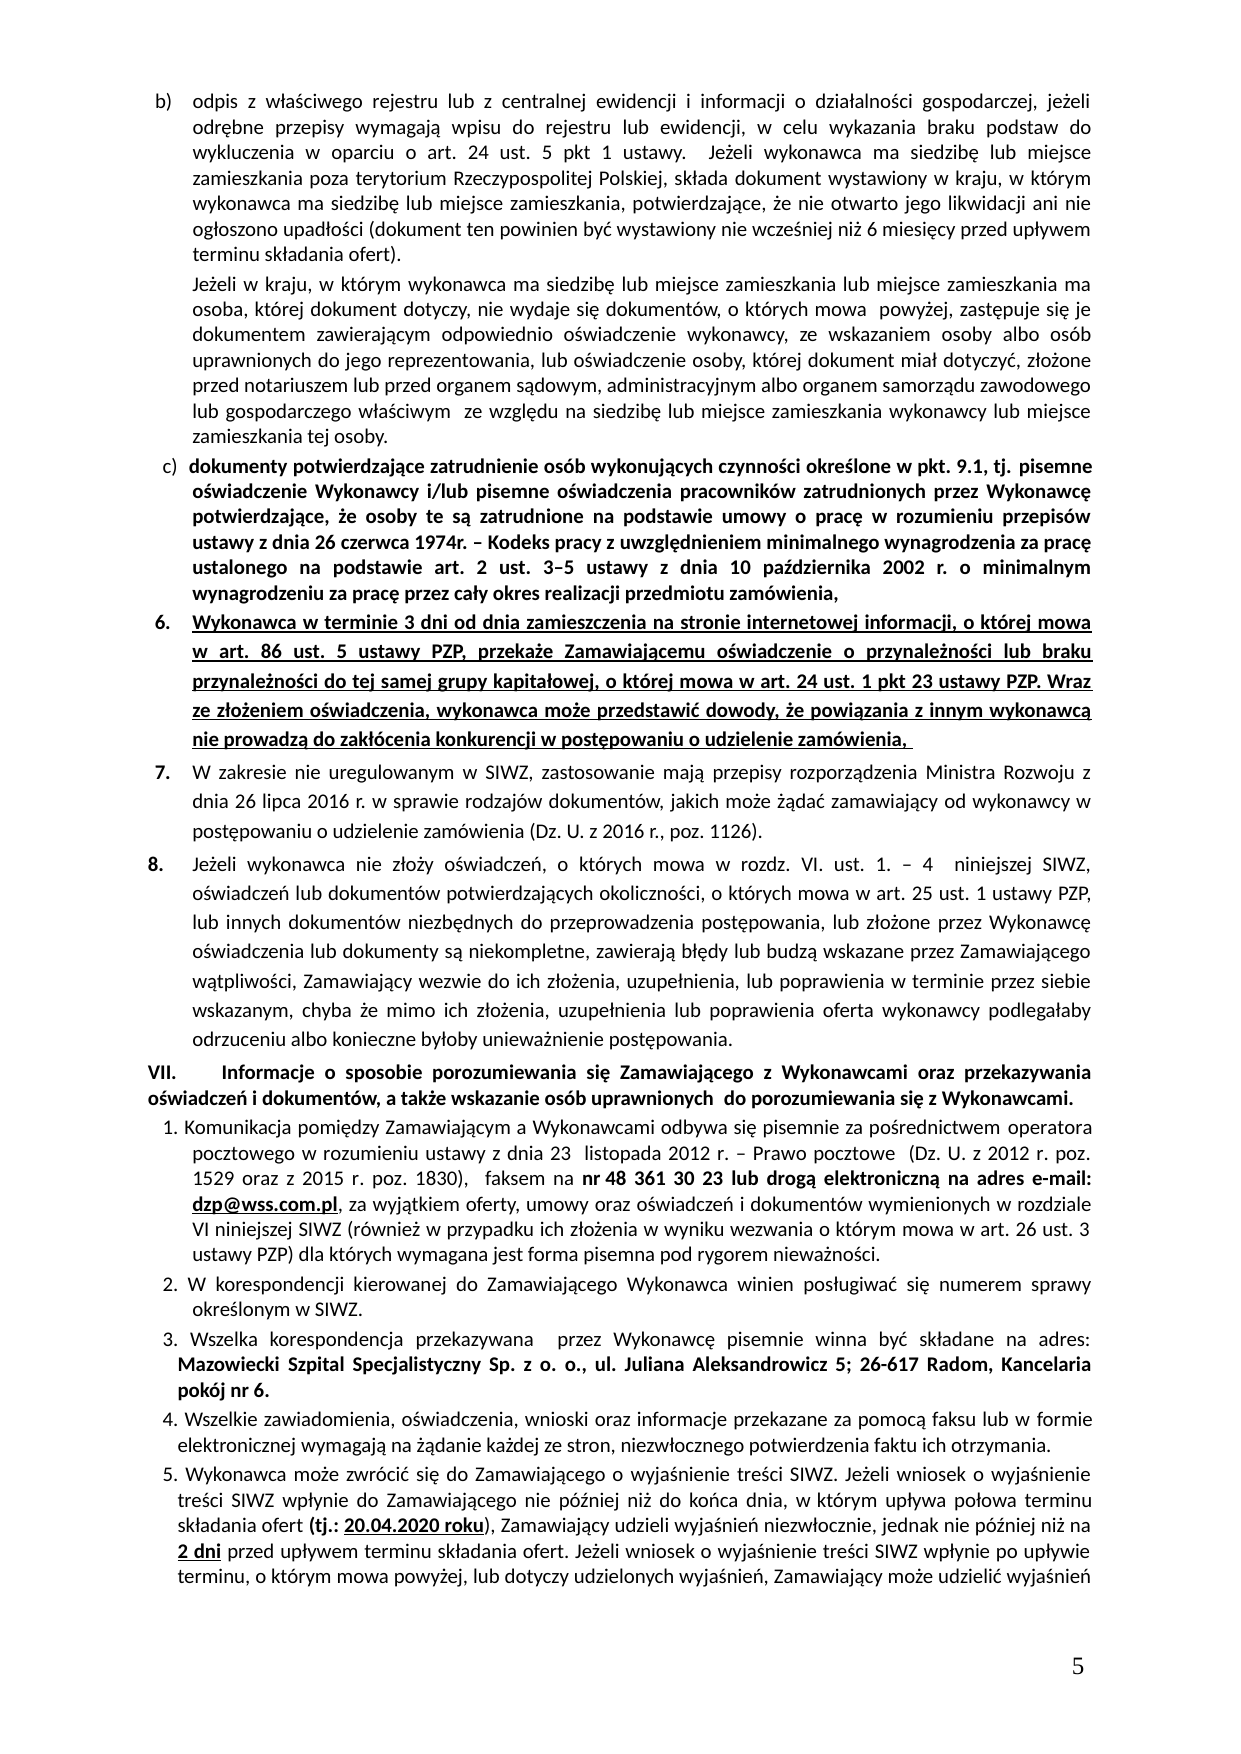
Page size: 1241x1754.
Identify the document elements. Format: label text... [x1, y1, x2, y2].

text VII. Informacje o sposobie porozumiewania się Zamawiającego z Wykonawcami oraz przekazywania oświadczeń i dokumentów, a także wskazanie osób uprawnionych do porozumiewania się z Wykonawcami. [148, 1059, 1092, 1110]
list odpis z właściwego rejestru lub z centralnej ewidencji i informacji o działalności gospodarczej, jeżeli odrębne przepisy wymagają wpisu do rejestru lub ewidencji, w celu wykazania braku podstaw do wykluczenia w oparciu o art. 24 ust. 5 pkt 1 ustawy. Jeżeli wykonawca ma siedzibę lub miejsce zamieszkania poza terytorium Rzeczypospolitej Polskiej, składa dokument wystawiony w kraju, w którym wykonawca ma siedzibę lub miejsce zamieszkania, potwierdzające, że nie otwarto jego likwidacji ani nie ogłoszono upadłości (dokument ten powinien być wystawiony nie wcześniej niż 6 miesięcy przed upływem terminu składania ofert). [155, 89, 1092, 267]
list Jeżeli wykonawca nie złoży oświadczeń, o których mowa w rozdz. VI. ust. 1. – 4 niniejszej SIWZ, oświadczeń lub dokumentów potwierdzających okoliczności, o których mowa w art. 25 ust. 1 ustawy PZP, lub innych dokumentów niezbędnych do przeprowadzenia postępowania, lub złożone przez Wykonawcę oświadczenia lub dokumenty są niekompletne, zawierają błędy lub budzą wskazane przez Zamawiającego wątpliwości, Zamawiający wezwie do ich złożenia, uzupełnienia, lub poprawienia w terminie przez siebie wskazanym, chyba że mimo ich złożenia, uzupełnienia lub poprawienia oferta wykonawcy podlegałaby odrzuceniu albo konieczne byłoby unieważnienie postępowania. [148, 851, 1092, 1052]
text 1. Komunikacja pomiędzy Zamawiającym a Wykonawcami odbywa się pisemnie za pośrednictwem operatora pocztowego w rozumieniu ustawy z dnia 23 listopada 2012 r. – Prawo pocztowe (Dz. U. z 2012 r. poz. 1529 oraz z 2015 r. poz. 1830), faksem na nr 48 361 30 23 lub drogą elektroniczną na adres e-mail: dzp@wss.com.pl, za wyjątkiem oferty, umowy oraz oświadczeń i dokumentów wymienionych w rozdziale VI niniejszej SIWZ (również w przypadku ich złożenia w wyniku wezwania o którym mowa w art. 26 ust. 3 ustawy PZP) dla których wymagana jest forma pisemna pod rygorem nieważności. [162, 1114, 1092, 1267]
list c) dokumenty potwierdzające zatrudnienie osób wykonujących czynności określone w pkt. 9.1, tj. pisemne oświadczenie Wykonawcy i/lub pisemne oświadczenia pracowników zatrudnionych przez Wykonawcę potwierdzające, że osoby te są zatrudnione na podstawie umowy o pracę w rozumieniu przepisów ustawy z dnia 26 czerwca 1974r. – Kodeks pracy z uwzględnieniem minimalnego wynagrodzenia za pracę ustalonego na podstawie art. 2 ust. 3–5 ustawy z dnia 10 października 2002 r. o minimalnym wynagrodzeniu za pracę przez cały okres realizacji przedmiotu zamówienia, [162, 453, 1092, 605]
text 2. W korespondencji kierowanej do Zamawiającego Wykonawca winien posługiwać się numerem sprawy określonym w SIWZ. [162, 1271, 1092, 1322]
text 4. Wszelkie zawiadomienia, oświadczenia, wnioski oraz informacje przekazane za pomocą faksu lub w formie elektronicznej wymagają na żądanie każdej ze stron, niezwłocznego potwierdzenia faktu ich otrzymania. [162, 1407, 1092, 1457]
text 3. Wszelka korespondencja przekazywana przez Wykonawcę pisemnie winna być składane na adres: Mazowiecki Szpital Specjalistyczny Sp. z o. o., ul. Juliana Aleksandrowicz 5; 26-617 Radom, Kancelaria pokój nr 6. [162, 1326, 1092, 1402]
list W zakresie nie uregulowanym w SIWZ, zastosowanie mają przepisy rozporządzenia Ministra Rozwoju z dnia 26 lipca 2016 r. w sprawie rodzajów dokumentów, jakich może żądać zamawiający od wykonawcy w postępowaniu o udzielenie zamówienia (Dz. U. z 2016 r., poz. 1126). [154, 759, 1092, 843]
text Jeżeli w kraju, w którym wykonawca ma siedzibę lub miejsce zamieszkania lub miejsce zamieszkania ma osoba, której dokument dotyczy, nie wydaje się dokumentów, o których mowa powyżej, zastępuje się je dokumentem zawierającym odpowiednio oświadczenie wykonawcy, ze wskazaniem osoby albo osób uprawnionych do jego reprezentowania, lub oświadczenie osoby, której dokument miał dotyczyć, złożone przed notariuszem lub przed organem sądowym, administracyjnym albo organem samorządu zawodowego lub gospodarczego właściwym ze względu na siedzibę lub miejsce zamieszkania wykonawcy lub miejsce zamieszkania tej osoby. [192, 271, 1092, 449]
list Wykonawca w terminie 3 dni od dnia zamieszczenia na stronie internetowej informacji, o której mowa w art. 86 ust. 5 ustawy PZP, przekaże Zamawiającemu oświadczenie o przynależności lub braku przynależności do tej samej grupy kapitałowej, o której mowa w art. 24 ust. 1 pkt 23 ustawy PZP. Wraz ze złożeniem oświadczenia, wykonawca może przedstawić dowody, że powiązania z innym wykonawcą nie prowadzą do zakłócenia konkurencji w postępowaniu o udzielenie zamówienia, [154, 609, 1092, 752]
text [162, 1462, 1092, 1589]
